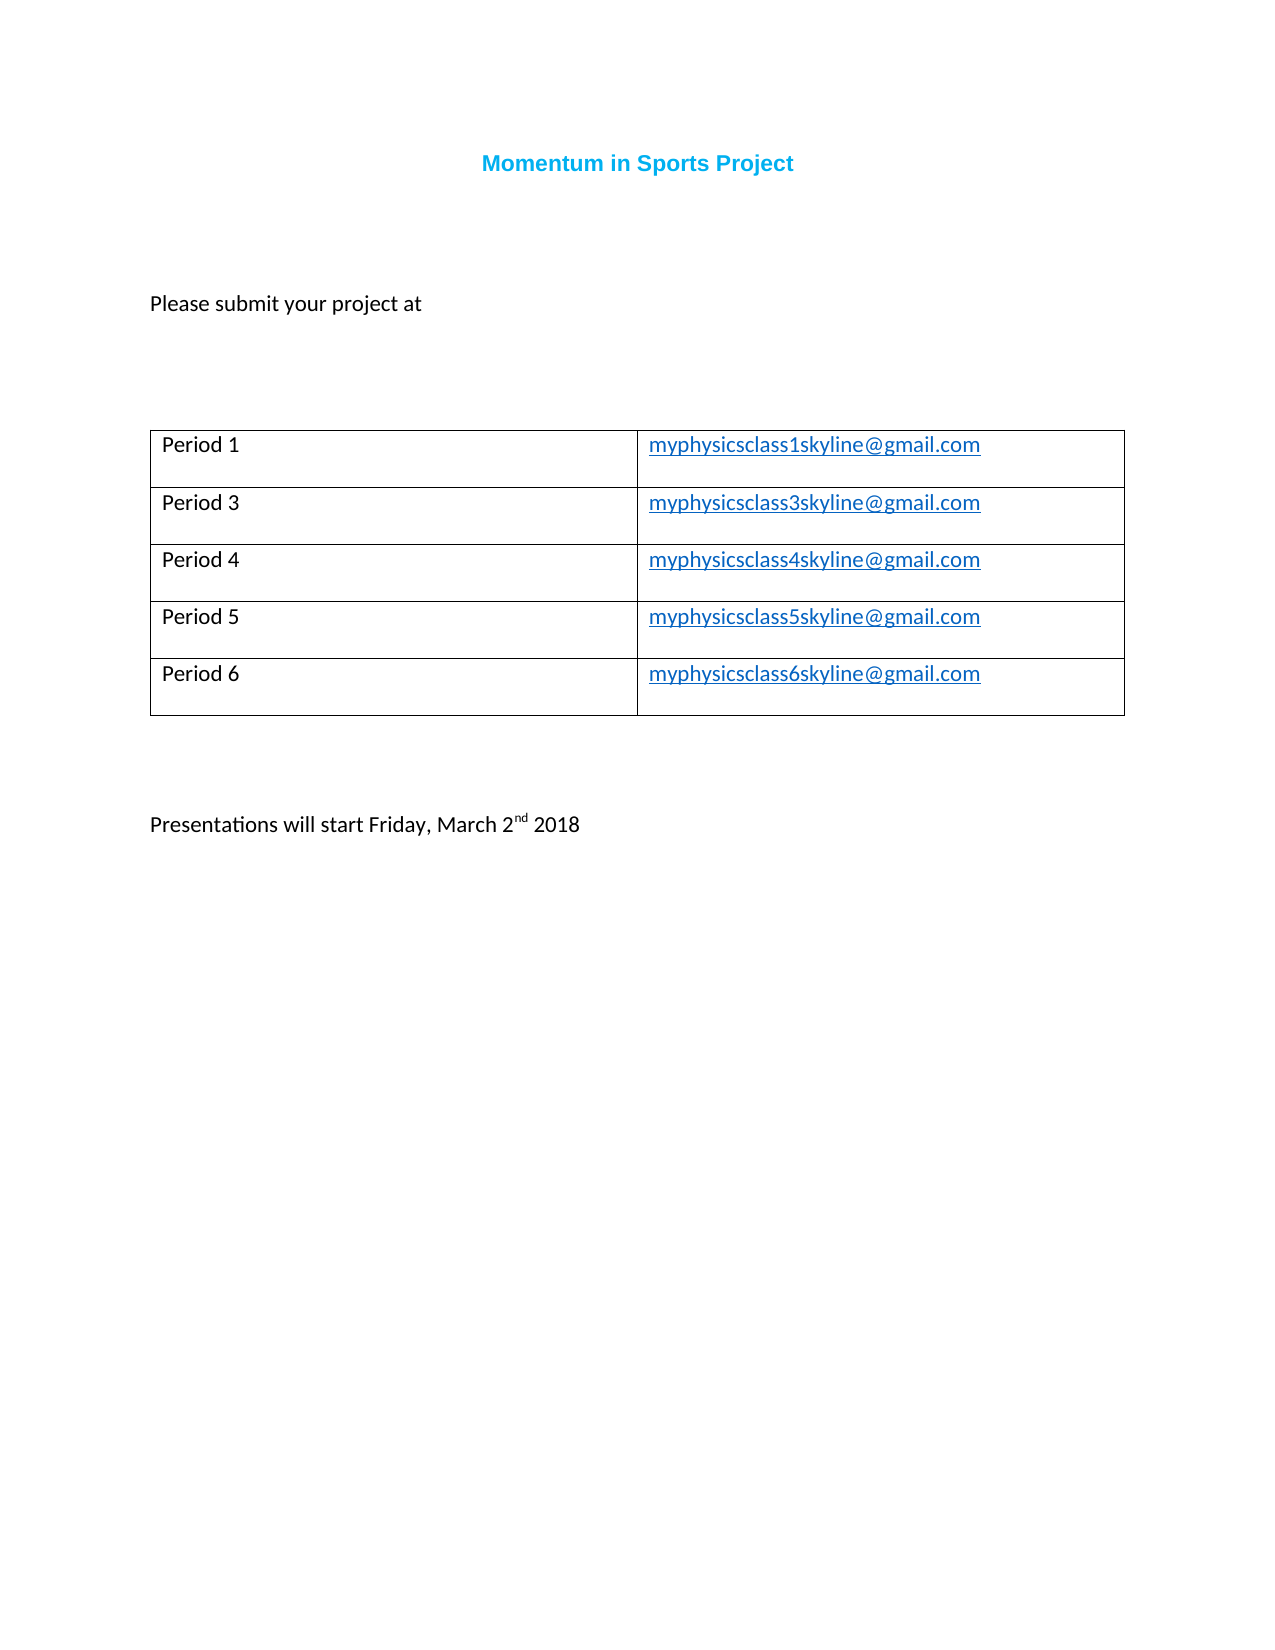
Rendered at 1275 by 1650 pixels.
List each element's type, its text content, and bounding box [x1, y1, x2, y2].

table_header myphysicsclass1skyline@gmail.com [638, 431, 1124, 487]
table_cell myphysicsclass6skyline@gmail.com [638, 659, 1124, 715]
table_cell myphysicsclass4skyline@gmail.com [638, 545, 1124, 601]
text Momentum in Sports Project [150, 150, 1125, 176]
table_cell Period 5 [151, 602, 637, 658]
table_cell myphysicsclass5skyline@gmail.com [638, 602, 1124, 658]
table_cell myphysicsclass3skyline@gmail.com [638, 488, 1124, 544]
table_header Period 1 [151, 431, 637, 487]
text Presentations will start Friday, March 2nd 2018 [150, 810, 1125, 838]
text Please submit your project at [150, 289, 1125, 317]
table_cell Period 4 [151, 545, 637, 601]
table_cell Period 3 [151, 488, 637, 544]
table_cell Period 6 [151, 659, 637, 715]
